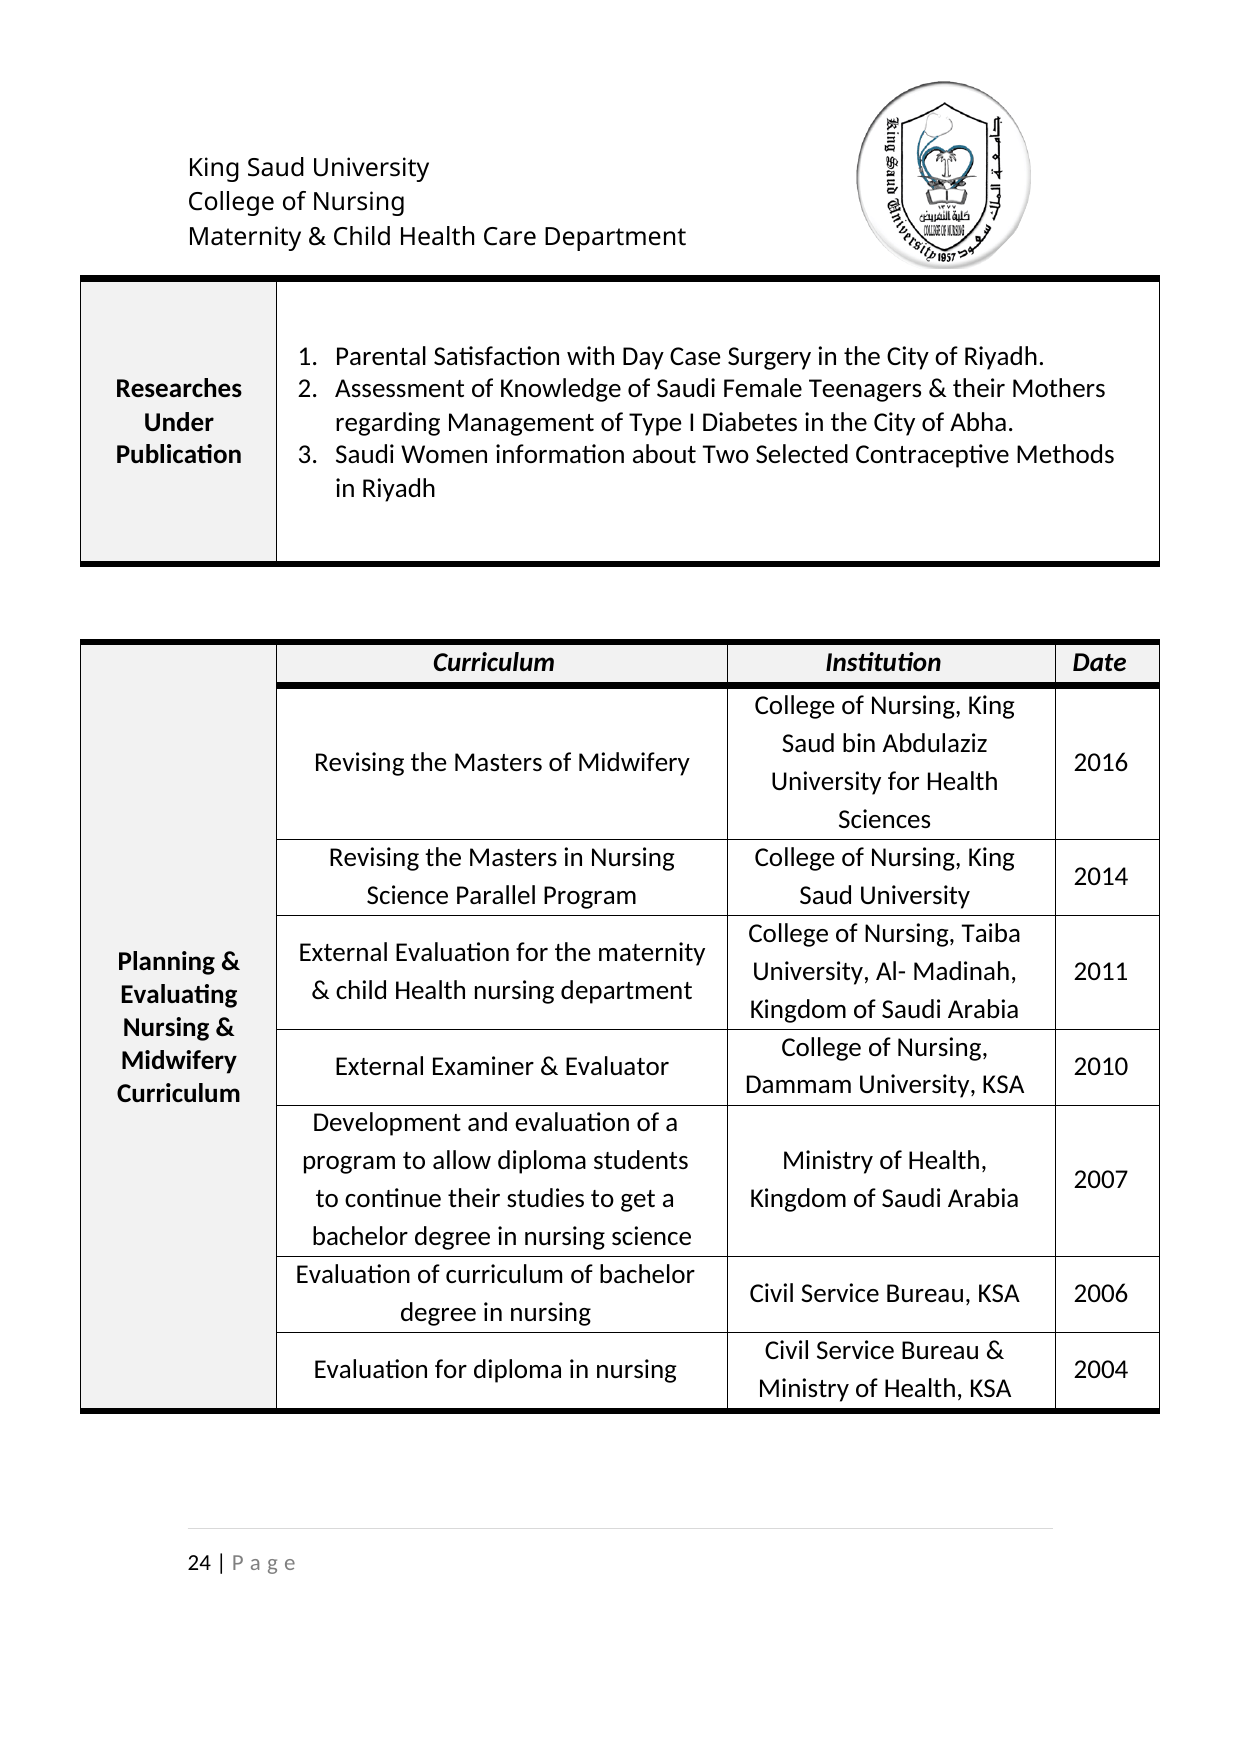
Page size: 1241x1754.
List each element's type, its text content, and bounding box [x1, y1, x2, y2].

table_cell 2010 [1056, 1030, 1159, 1104]
table_cell External Evaluation for the maternity & child Health nursing department [277, 916, 727, 1029]
table_header Institution [728, 645, 1055, 682]
table_cell 2011 [1056, 916, 1159, 1029]
table_cell 2006 [1056, 1257, 1159, 1332]
table_cell 2016 [1056, 689, 1159, 839]
table_cell College of Nursing, Dammam University, KSA [728, 1030, 1055, 1104]
table_header Researches Under Publication [81, 282, 276, 561]
table_cell College of Nursing, King Saud bin Abdulaziz University for Health Sciences [728, 689, 1055, 839]
table_header Planning & Evaluating Nursing & Midwifery Curriculum [81, 645, 276, 1408]
table_cell Evaluation of curriculum of bachelor degree in nursing [277, 1257, 727, 1332]
table_header Parental Satisfaction with Day Case Surgery in the City of Riyadh. Assessment of Knowledge of Saudi Female Teenagers & their Mothers regarding Management of Type I Diabetes in the City of Abha. Saudi Women information about Two Selected Contraceptive Methods in Riyadh [277, 282, 1159, 561]
table_cell Civil Service Bureau & Ministry of Health, KSA [728, 1333, 1055, 1408]
table_cell Revising the Masters in Nursing Science Parallel Program [277, 840, 727, 915]
table_header Date [1056, 645, 1159, 682]
picture [848, 81, 1036, 269]
table_cell College of Nursing, King Saud University [728, 840, 1055, 915]
table_header Curriculum [277, 645, 727, 682]
table_cell Ministry of Health, Kingdom of Saudi Arabia [728, 1106, 1055, 1256]
table_cell Civil Service Bureau, KSA [728, 1257, 1055, 1332]
table_cell Revising the Masters of Midwifery [277, 689, 727, 839]
table_cell 2014 [1056, 840, 1159, 915]
table_cell 2007 [1056, 1106, 1159, 1256]
table_cell College of Nursing, Taiba University, Al- Madinah, Kingdom of Saudi Arabia [728, 916, 1055, 1029]
table_cell External Examiner & Evaluator [277, 1030, 727, 1104]
table_cell 2004 [1056, 1333, 1159, 1408]
table_cell Development and evaluation of a program to allow diploma students to continue their studies to get a bachelor degree in nursing science [277, 1106, 727, 1256]
table_cell Evaluation for diploma in nursing [277, 1333, 727, 1408]
